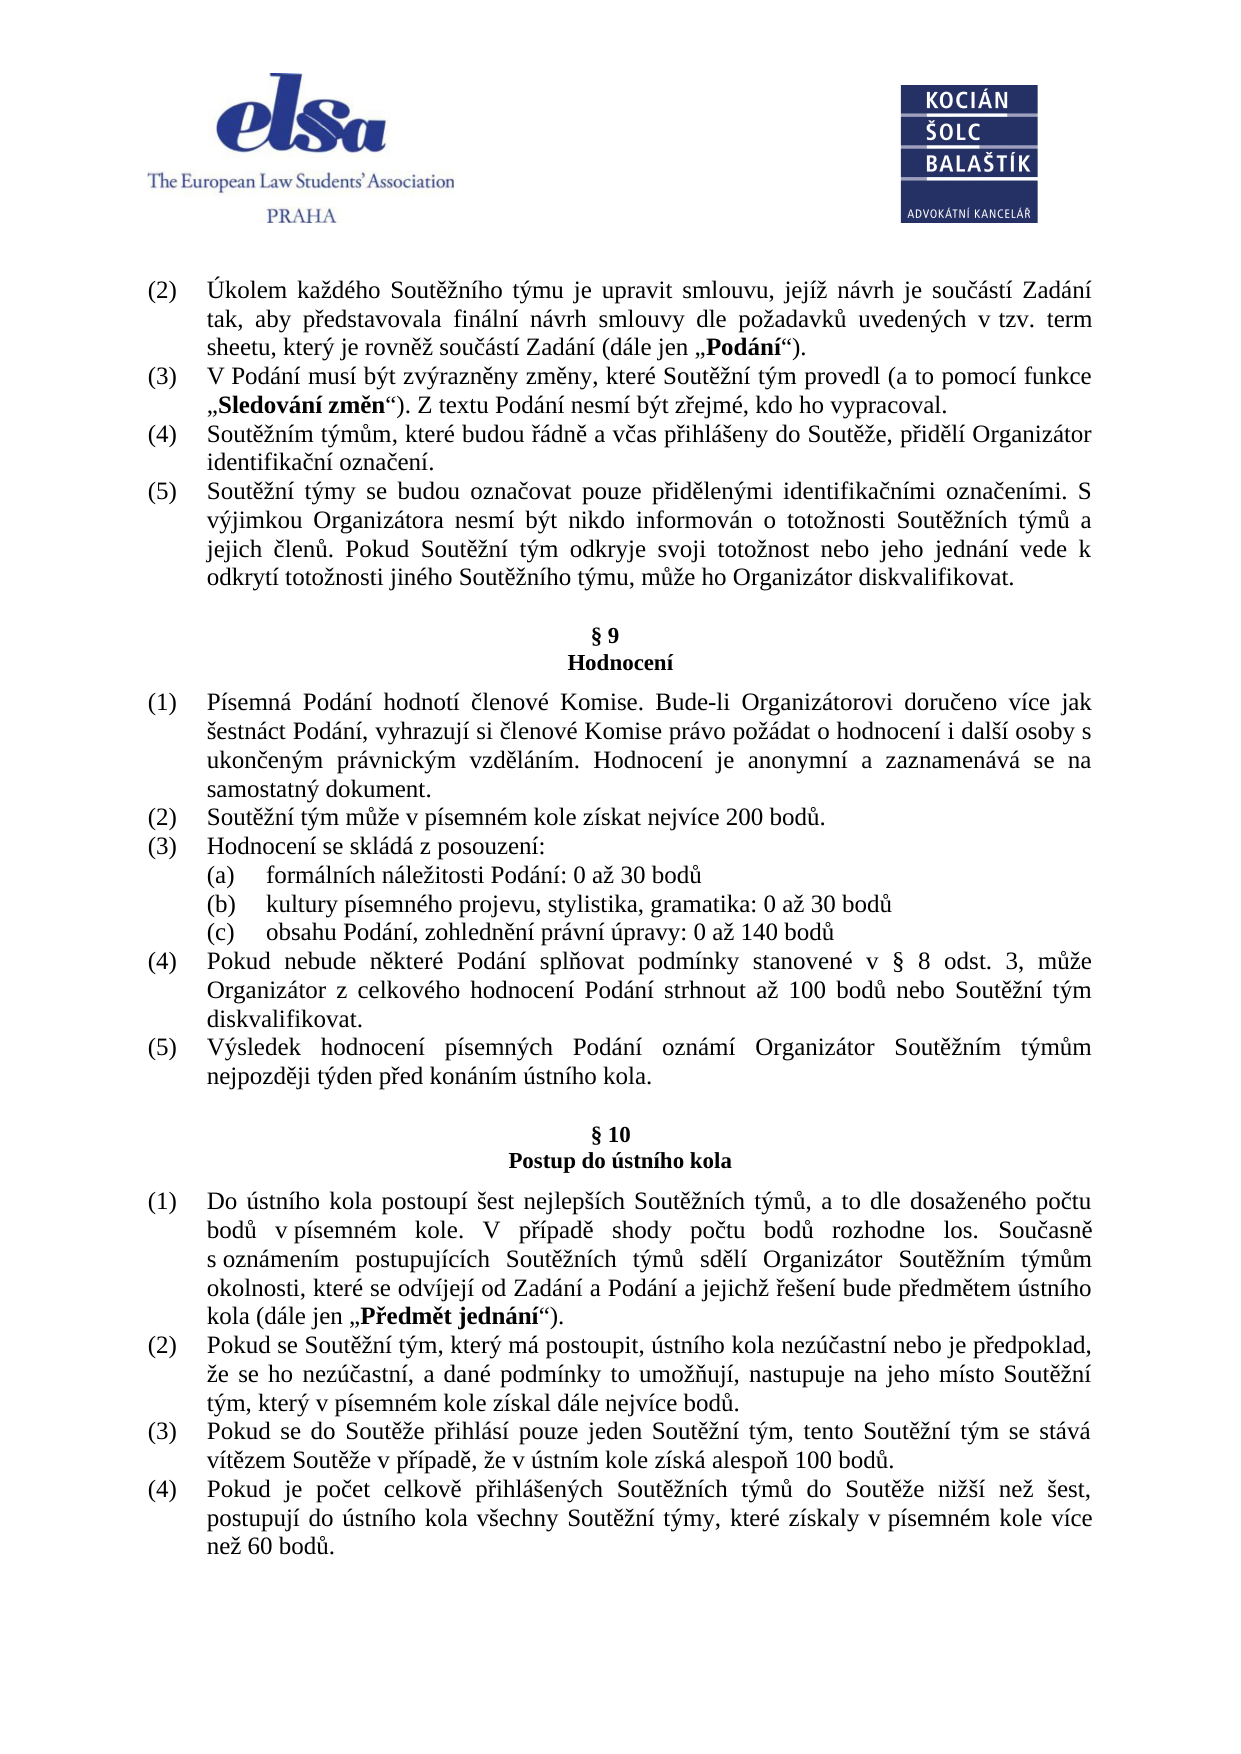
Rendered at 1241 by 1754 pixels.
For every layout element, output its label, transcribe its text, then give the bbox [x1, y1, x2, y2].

subtitle formálních náležitosti Podání: 0 až 30 bodů [207, 860, 1093, 889]
subtitle Do ústního kola postoupí šest nejlepších Soutěžních týmů, a to dle dosaženého počtu bodů v písemném kole. V případě shody počtu bodů rozhodne los. Současně s oznámením postupujících Soutěžních týmů sdělí Organizátor Soutěžním týmům okolnosti, které se odvíjejí od Zadání a Podání a jejichž řešení bude předmětem ústního kola (dále jen „Předmět jednání“). [148, 1186, 1093, 1330]
subtitle Pokud je počet celkově přihlášených Soutěžních týmů do Soutěže nižší než šest, postupují do ústního kola všechny Soutěžní týmy, které získaly v písemném kole více než 60 bodů. [148, 1474, 1093, 1560]
list Soutěžní týmy se budou označovat pouze přidělenými identifikačními označeními. S výjimkou Organizátora nesmí být nikdo informován o totožnosti Soutěžních týmů a jejich členů. Pokud Soutěžní tým odkryje svoji totožnost nebo jeho jednání vede k odkrytí totožnosti jiného Soutěžního týmu, může ho Organizátor diskvalifikovat. [148, 476, 1093, 591]
subtitle Postup do ústního kola [148, 1147, 1093, 1174]
list Výsledek hodnocení písemných Podání oznámí Organizátor Soutěžním týmům nejpozději týden před konáním ústního kola. [148, 1032, 1093, 1090]
picture [147, 73, 454, 223]
subtitle Pokud se do Soutěže přihlásí pouze jeden Soutěžní tým, tento Soutěžní tým se stává vítězem Soutěže v případě, že v ústním kole získá alespoň 100 bodů. [148, 1416, 1093, 1474]
subtitle obsahu Podání, zohlednění právní úpravy: 0 až 140 bodů [207, 917, 1093, 946]
subtitle Hodnocení [148, 649, 1093, 675]
list Pokud nebude některé Podání splňovat podmínky stanovené v § 8 odst. 3, může Organizátor z celkového hodnocení Podání strhnout až 100 bodů nebo Soutěžní tým diskvalifikovat. [148, 946, 1093, 1032]
list Soutěžním týmům, které budou řádně a včas přihlášeny do Soutěže, přidělí Organizátor identifikační označení. [148, 419, 1093, 476]
list Hodnocení se skládá z posouzení: [148, 831, 1093, 860]
subtitle kultury písemného projevu, stylistika, gramatika: 0 až 30 bodů [207, 889, 1093, 917]
list Úkolem každého Soutěžního týmu je upravit smlouvu, jejíž návrh je součástí Zadání tak, aby představovala finální návrh smlouvy dle požadavků uvedených v tzv. term sheetu, který je rovněž součástí Zadání (dále jen „Podání“). [148, 275, 1093, 361]
list V Podání musí být zvýrazněny změny, které Soutěžní tým provedl (a to pomocí funkce „Sledování změn“). Z textu Podání nesmí být zřejmé, kdo ho vypracoval. [148, 361, 1093, 419]
list Soutěžní tým může v písemném kole získat nejvíce 200 bodů. [148, 802, 1093, 831]
subtitle Pokud se Soutěžní tým, který má postoupit, ústního kola nezúčastní nebo je předpoklad, že se ho nezúčastní, a dané podmínky to umožňují, nastupuje na jeho místo Soutěžní tým, který v písemném kole získal dále nejvíce bodů. [148, 1330, 1093, 1416]
picture [900, 85, 1038, 223]
list Písemná Podání hodnotí členové Komise. Bude-li Organizátorovi doručeno více jak šestnáct Podání, vyhrazují si členové Komise právo požádat o hodnocení i další osoby s ukončeným právnickým vzděláním. Hodnocení je anonymní a zaznamenává se na samostatný dokument. [148, 687, 1093, 802]
